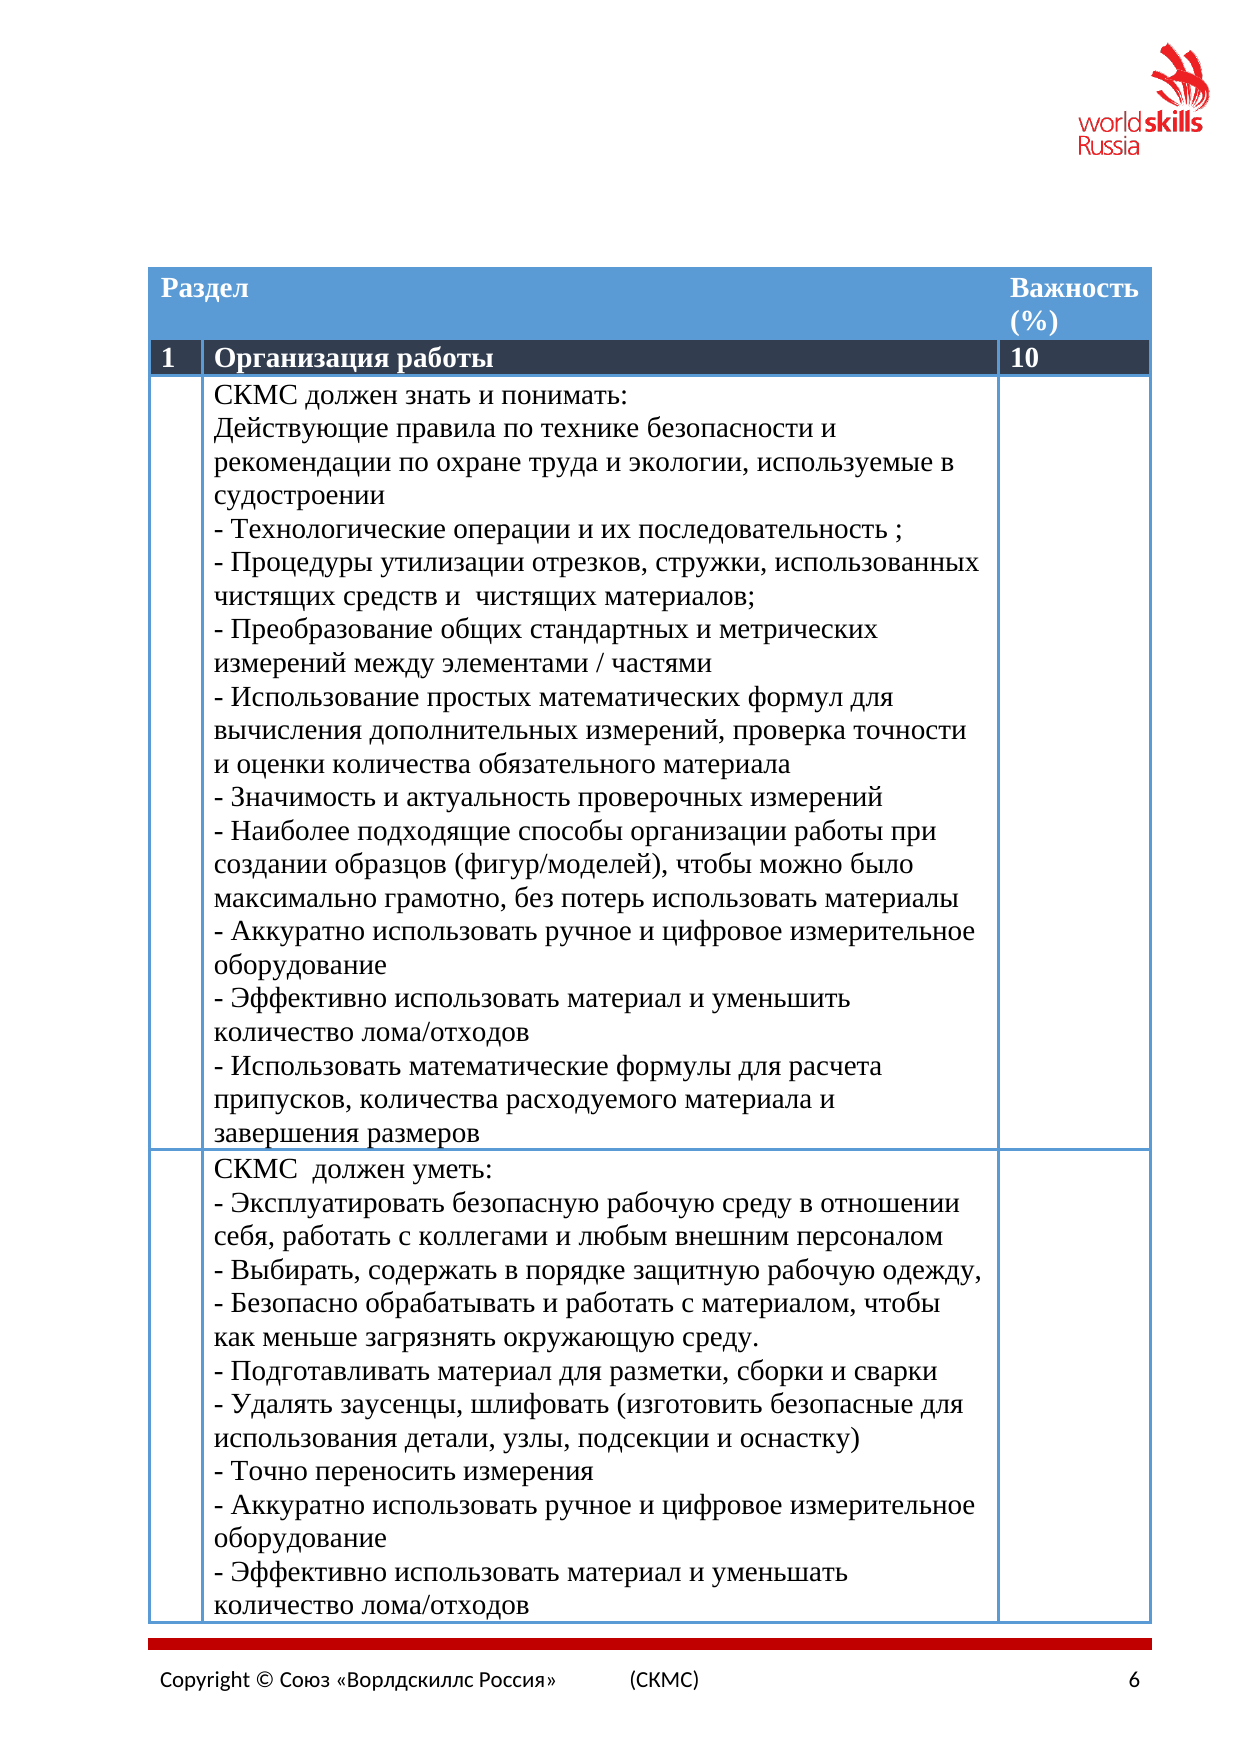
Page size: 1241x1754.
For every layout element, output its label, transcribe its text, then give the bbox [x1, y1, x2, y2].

picture [1078, 42, 1235, 155]
table_cell [151, 1151, 201, 1621]
table_cell 10 [1000, 340, 1149, 374]
table_cell [1000, 377, 1149, 1148]
table_cell СКМС должен знать и понимать: Действующие правила по технике безопасности и рекомендации по охране труда и экологии, используемые в судостроении - Технологические операции и их последовательность ; - Процедуры утилизации отрезков, стружки, использованных чистящих средств и чистящих материалов; - Преобразование общих стандартных и метрических измерений между элементами / частями - Использование простых математических формул для вычисления дополнительных измерений, проверка точности и оценки количества обязательного материала - Значимость и актуальность проверочных измерений - Наиболее подходящие способы организации работы при создании образцов (фигур/моделей), чтобы можно было максимально грамотно, без потерь использовать материалы - Аккуратно использовать ручное и цифровое измерительное оборудование - Эффективно использовать материал и уменьшить количество лома/отходов - Использовать математические формулы для расчета припусков, количества расходуемого материала и завершения размеров [204, 377, 997, 1148]
table_cell [1000, 1151, 1149, 1621]
table_cell [151, 377, 201, 1148]
table_cell 1 [151, 340, 201, 374]
table_header Раздел [151, 270, 997, 337]
table_header Важность (%) [1000, 270, 1149, 337]
table_cell Организация работы [204, 340, 997, 374]
